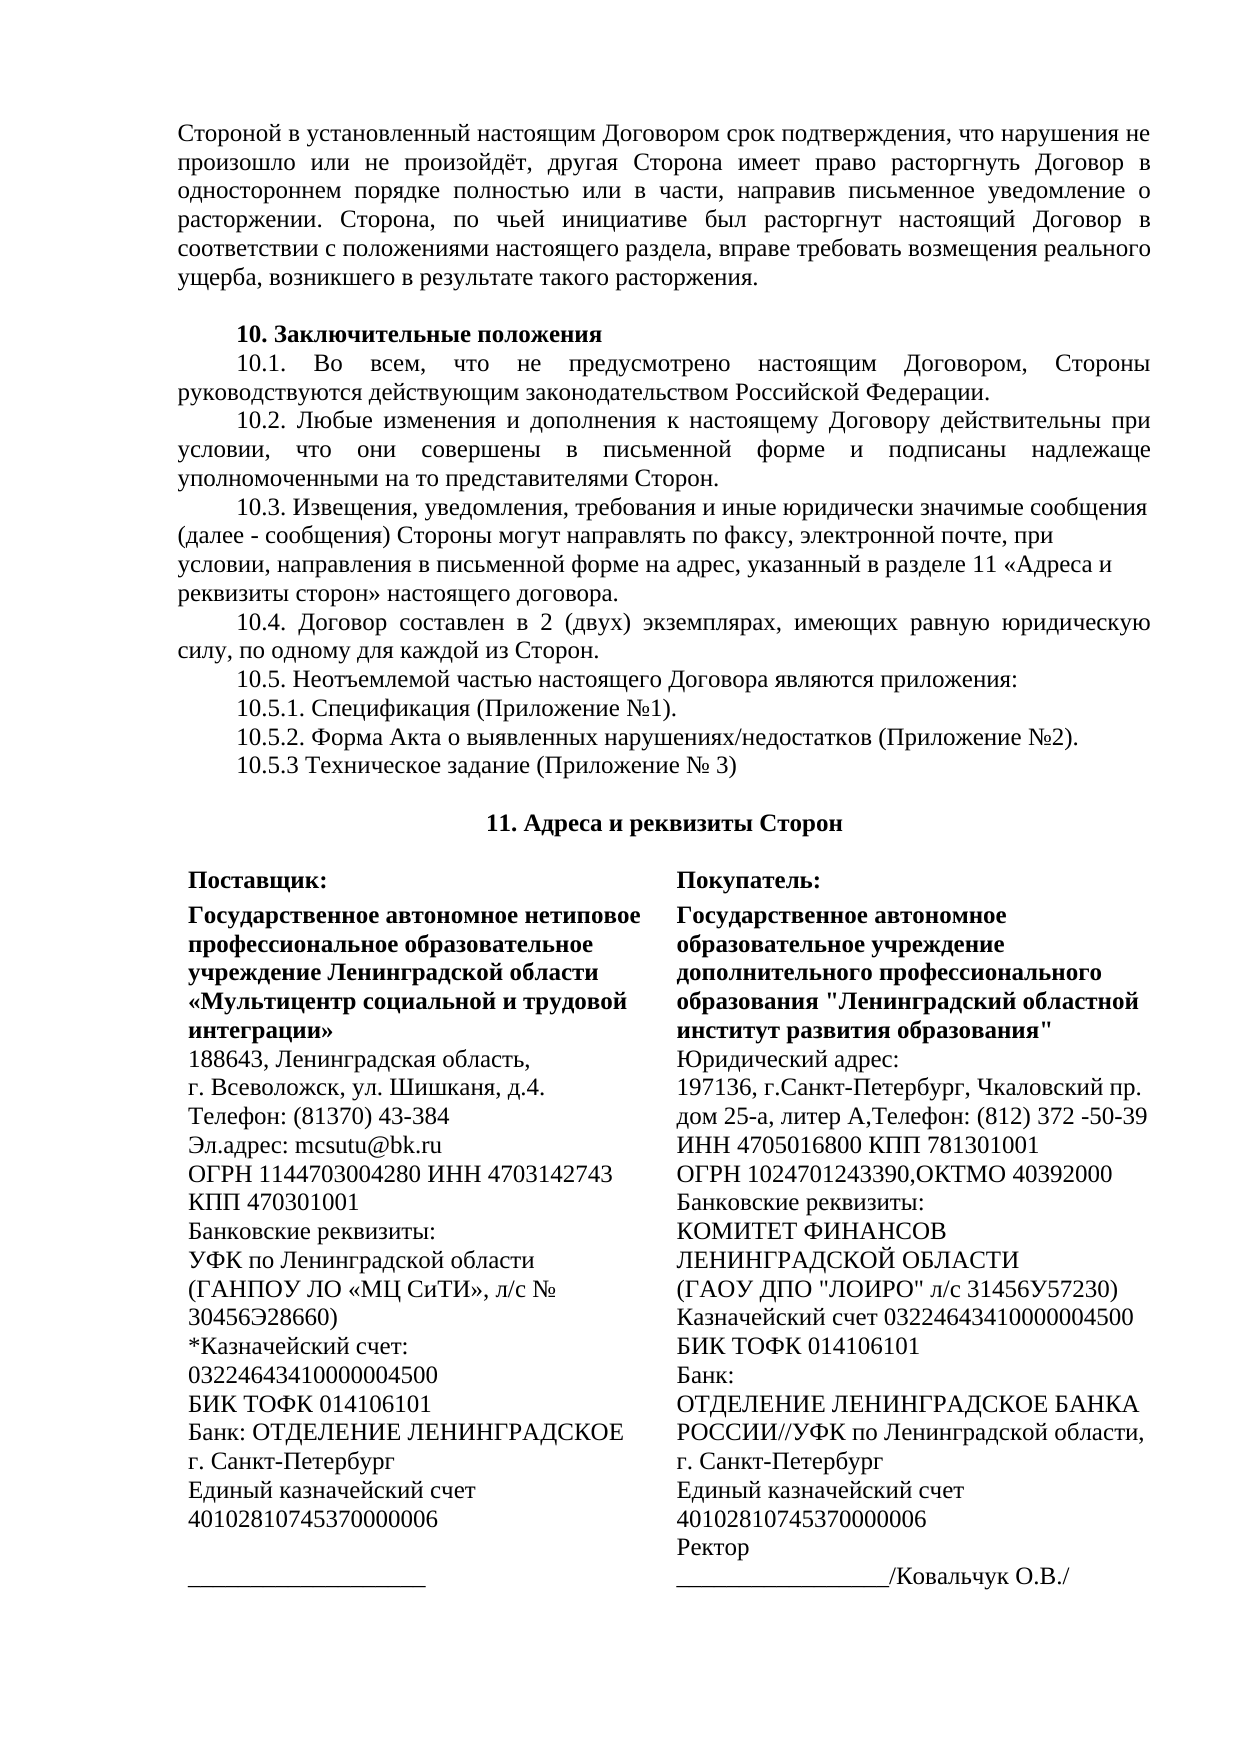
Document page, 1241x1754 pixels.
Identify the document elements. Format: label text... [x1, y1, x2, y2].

text 10.2. Любые изменения и дополнения к настоящему Договору действительны при условии, что они совершены в письменной форме и подписаны надлежаще уполномоченными на то представителями Сторон. [177, 406, 1152, 492]
table_cell Государственное автономное образовательное учреждение дополнительного профессионального образования "Ленинградский областной институт развития образования" Юридический адрес: 197136, г.Санкт-Петербург, Чкаловский пр. дом 25-а, литер А,Телефон: (812) 372 -50-39 ИНН 4705016800 КПП 781301001 ОГРН 1024701243390,ОКТМО 40392000 Банковские реквизиты: КОМИТЕТ ФИНАНСОВ ЛЕНИНГРАДСКОЙ ОБЛАСТИ (ГАОУ ДПО "ЛОИРО" л/с 31456У57230) Казначейский счет 03224643410000004500 БИК ТОФК 014106101 Банк: ОТДЕЛЕНИЕ ЛЕНИНГРАДСКОЕ БАНКА РОССИИ//УФК по Ленинградской области, г. Санкт-Петербург Единый казначейский счет 40102810745370000006 [665, 900, 1166, 1532]
table_cell Государственное автономное нетиповое профессиональное образовательное учреждение Ленинградской области «Мультицентр социальной и трудовой интеграции» 188643, Ленинградская область, г. Всеволожск, ул. Шишканя, д.4. Телефон: (81370) 43-384 Эл.адрес: mcsutu@bk.ru ОГРН 1144703004280 ИНН 4703142743 КПП 470301001 Банковские реквизиты: УФК по Ленинградской области (ГАНПОУ ЛО «МЦ СиТИ», л/с № 30456Э28660) *Казначейский счет: 03224643410000004500 БИК ТОФК 014106101 Банк: ОТДЕЛЕНИЕ ЛЕНИНГРАДСКОЕ г. Санкт-Петербург Единый казначейский счет 40102810745370000006 [177, 900, 665, 1532]
text 10.5. Неотъемлемой частью настоящего Договора являются приложения: [177, 664, 1152, 693]
table_header Поставщик: [177, 866, 665, 900]
text 10.5.2. Форма Акта о выявленных нарушениях/недостатков (Приложение №2). [177, 722, 1152, 751]
text 10.5.1. Спецификация (Приложение №1). [177, 693, 1152, 722]
text 10.3. Извещения, уведомления, требования и иные юридически значимые сообщения (далее - сообщения) Стороны могут направлять по факсу, электронной почте, при условии, направления в письменной форме на адрес, указанный в разделе 11 «Адреса и реквизиты сторон» настоящего договора. [177, 492, 1152, 607]
table_cell ___________________ [177, 1533, 665, 1619]
text 10.5.3 Техническое задание (Приложение № 3) [177, 751, 1152, 779]
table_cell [665, 1533, 1166, 1619]
table_header Покупатель: [665, 866, 1166, 900]
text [177, 118, 1152, 291]
text 10. Заключительные положения [177, 319, 1152, 348]
text 10.4. Договор составлен в 2 (двух) экземплярах, имеющих равную юридическую силу, по одному для каждой из Сторон. [177, 607, 1152, 664]
text 11. Адреса и реквизиты Сторон [177, 808, 1152, 837]
text 10.1. Во всем, что не предусмотрено настоящим Договором, Стороны руководствуются действующим законодательством Российской Федерации. [177, 348, 1152, 406]
